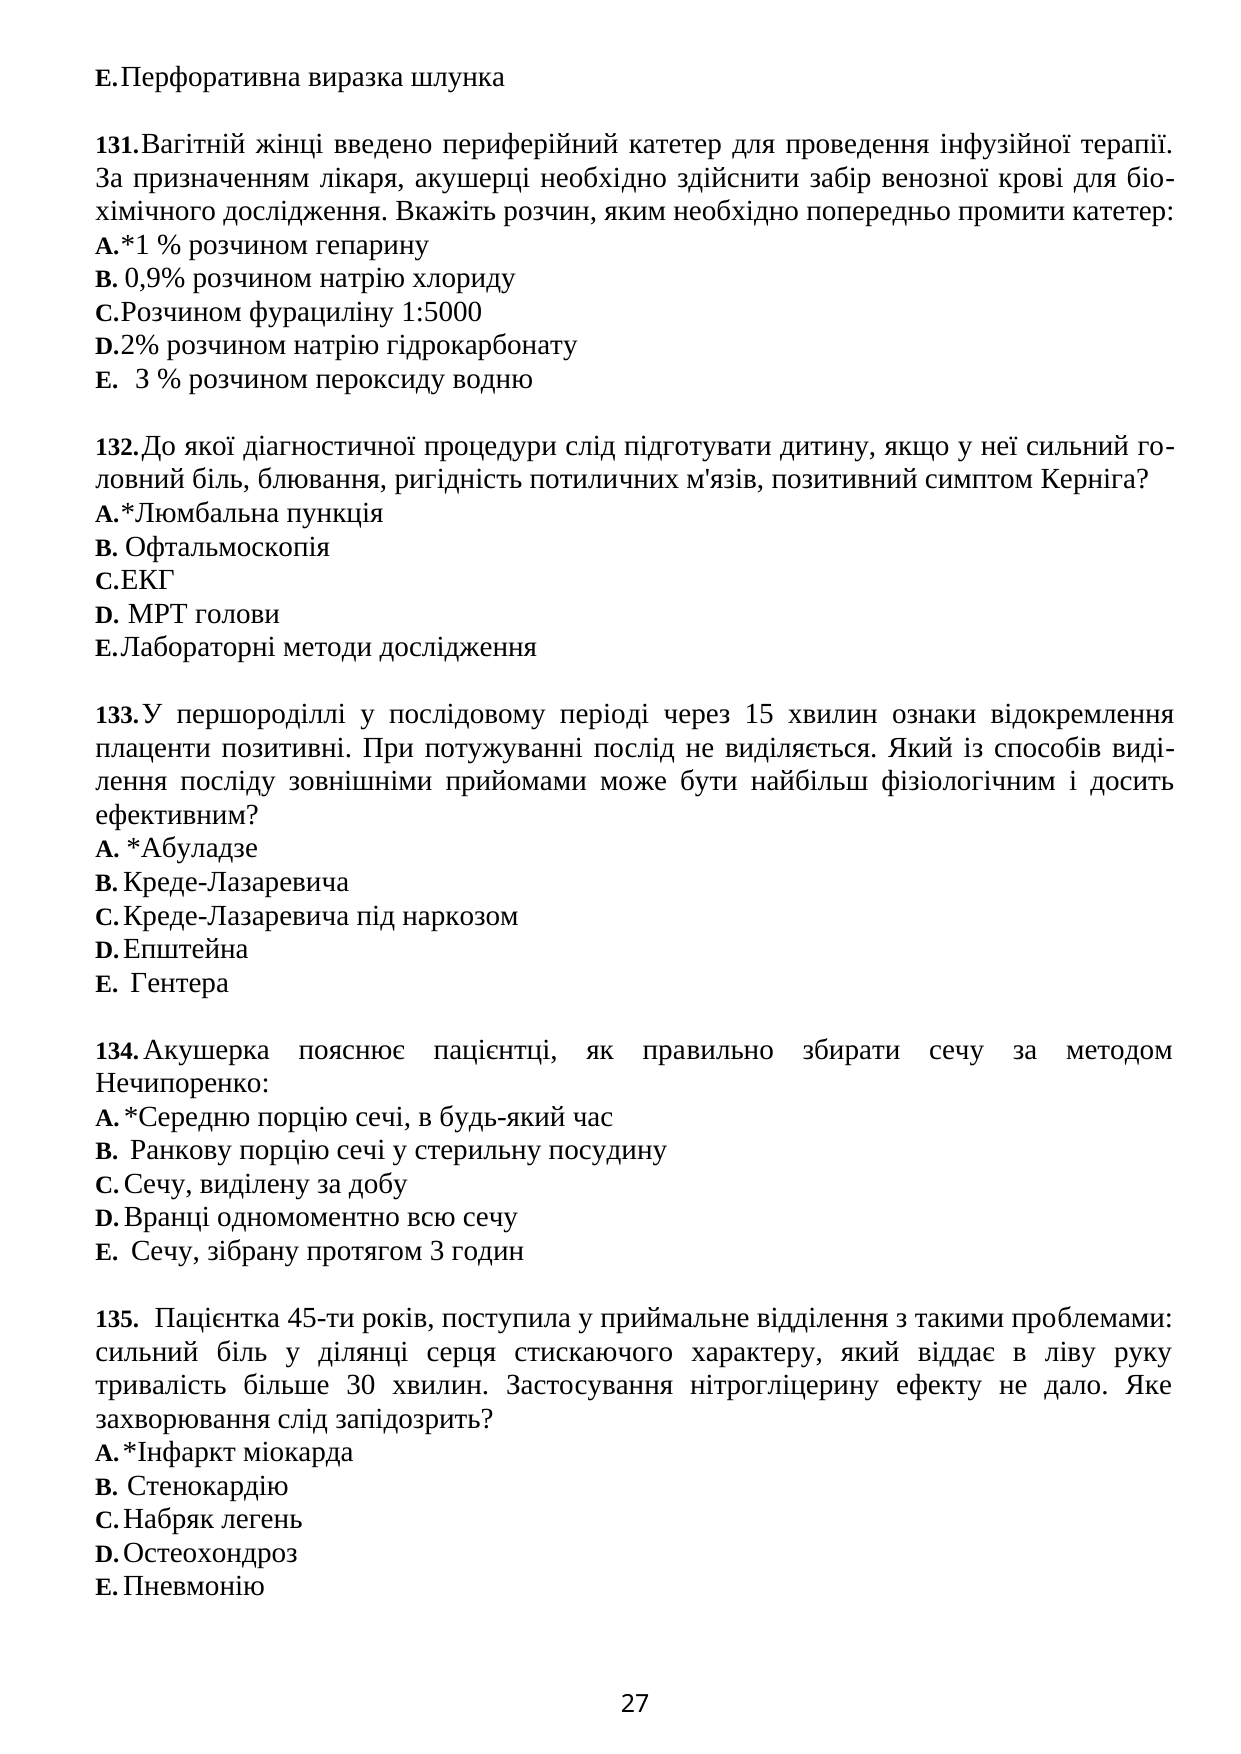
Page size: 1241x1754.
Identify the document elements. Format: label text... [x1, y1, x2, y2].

list Епштейна [95, 931, 1083, 965]
list Лабораторні методи дослідження [95, 629, 1181, 663]
list Набряк легень [95, 1501, 896, 1535]
list *Середню порцію сечі, в будь-який час [95, 1099, 1181, 1132]
list ЕКГ [95, 562, 1181, 596]
list Гентера [95, 965, 1083, 998]
list Ранкову порцію сечі у стерильну посудину [95, 1132, 1173, 1166]
list Сечу, виділену за добу [95, 1166, 1083, 1199]
list До якої діагностичної процедури слід підготувати дитину, якщо у неї сильний головний біль, блювання, ригідність потиличних м'язів, позитивний симптом Керніга? [95, 428, 1175, 495]
list З % розчином пероксиду водню [95, 361, 1146, 394]
list Сечу, зібрану протягом 3 годин [95, 1233, 1139, 1267]
list Пацієнтка 45-ти років, поступила у приймальне відділення з такими проблемами: сильний біль у ділянці серця стискаючого характеру, який віддає в ліву руку тривалість більше 30 хвилин. Застосування нітрогліцерину ефекту не дало. Яке захворювання слід запідозрить? [95, 1300, 1173, 1434]
list Креде-Лазаревича [95, 864, 1181, 898]
list *Люмбальна пункція [95, 495, 1181, 529]
list Офтальмоскопія [95, 529, 1181, 562]
list Пневмонію [95, 1568, 896, 1602]
list Розчином фурациліну 1:5000 [95, 294, 1181, 327]
list Остеохондроз [95, 1535, 896, 1568]
list 2% розчином натрію гідрокарбонату [95, 327, 1163, 361]
list *Інфаркт міокарда [95, 1434, 1181, 1468]
list Вранці одномоментно всю сечу [95, 1199, 1124, 1233]
list Акушерка пояснює пацієнтці, як правильно збирати сечу за методом Нечипоренко: [95, 1032, 1173, 1099]
list Креде-Лазаревича під наркозом [95, 898, 1139, 931]
list Вагітній жінці введено периферійний катетер для проведення інфузійної терапії. За призначенням лікаря, акушерці необхідно здійснити забір венозної крові для біохімічного дослідження. Вкажіть розчин, яким необхідно попередньо промити катетер: [95, 126, 1175, 227]
list У першороділлі у послідовому періоді через 15 хвилин ознаки відокремлення плаценти позитивні. При потужуванні послід не виділяється. Який із способів виділення посліду зовнішніми прийомами може бути найбільш фізіологічним і досить ефективним? [95, 696, 1175, 831]
list Стенокардію [95, 1468, 1181, 1501]
list *Абуладзе [95, 831, 1181, 864]
list Перфоративна виразка шлунка [95, 59, 1096, 93]
list 0,9% розчином натрію хлориду [95, 260, 1181, 294]
list МРТ голови [95, 596, 1181, 629]
list *1 % розчином гепарину [95, 227, 1146, 260]
